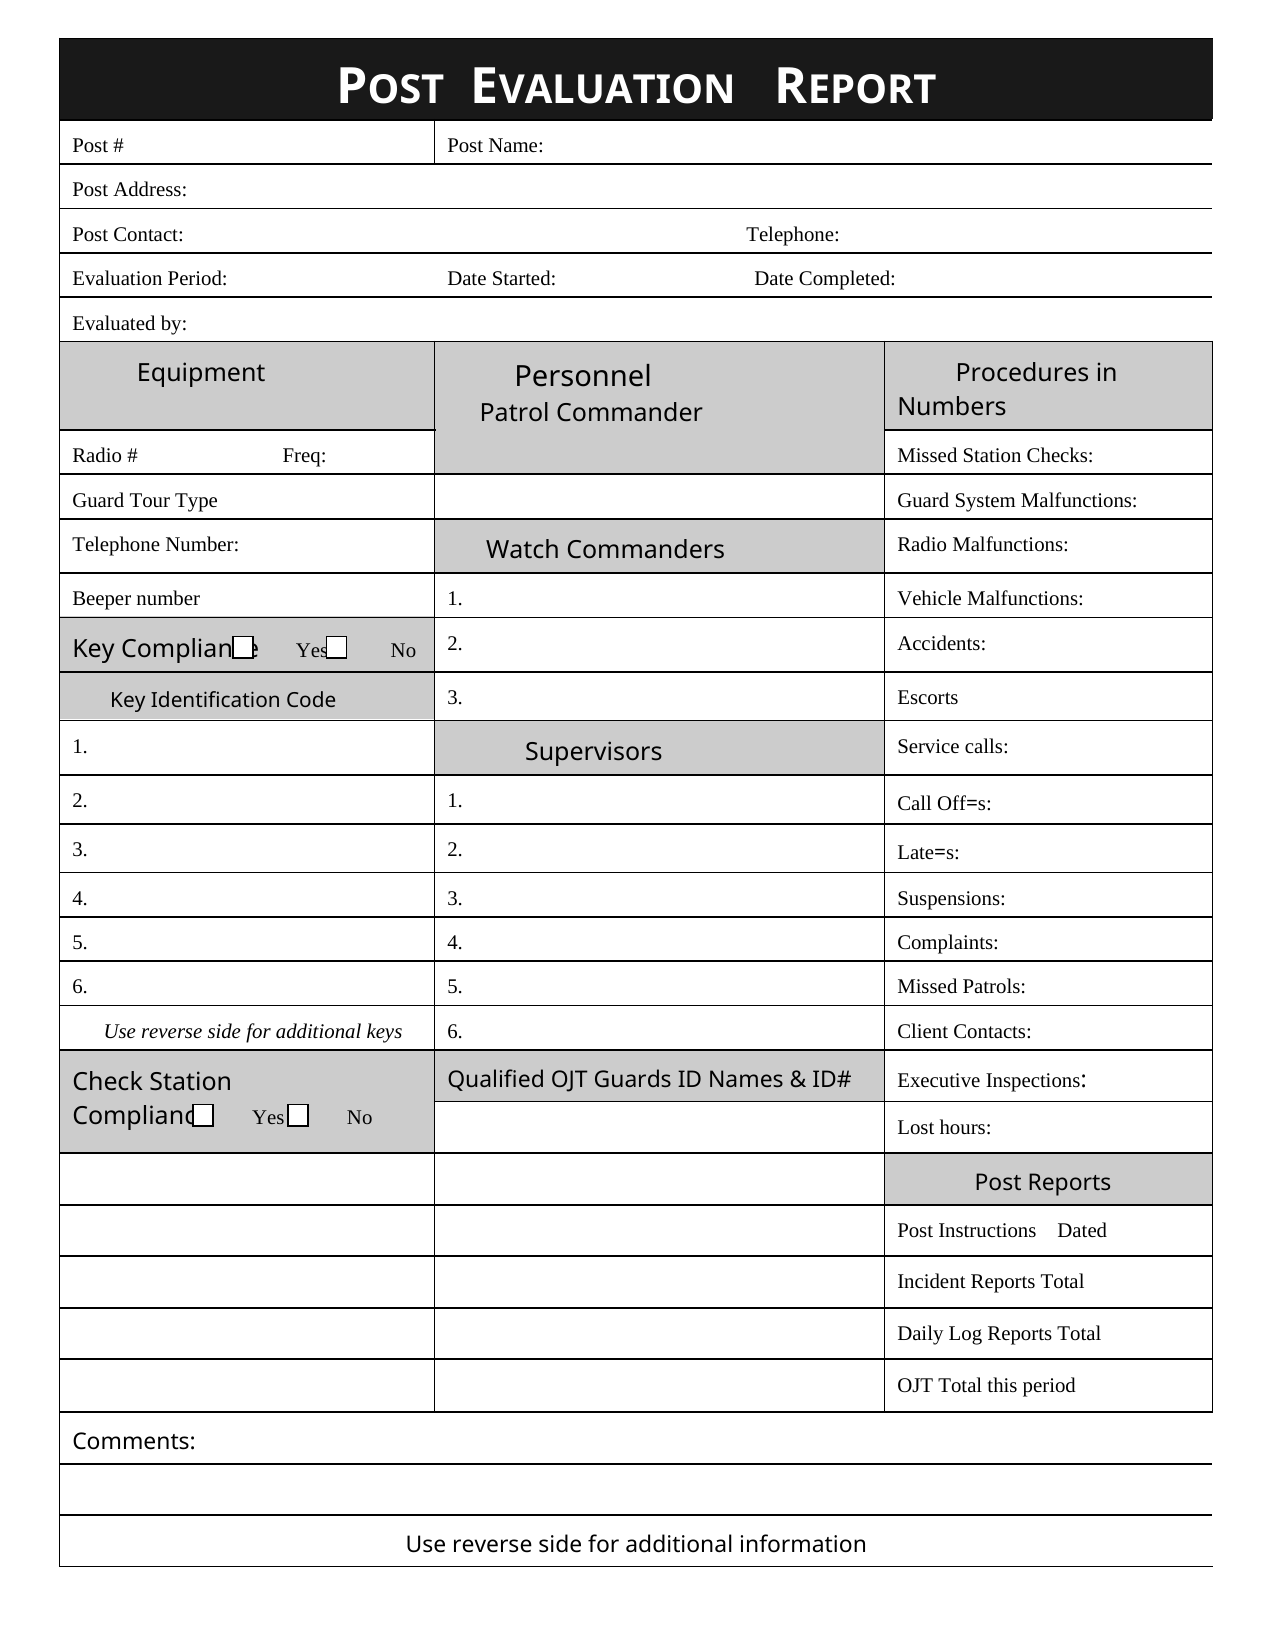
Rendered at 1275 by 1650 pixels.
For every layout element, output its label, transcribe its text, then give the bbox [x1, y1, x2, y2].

table_cell Post Name: [435, 119, 1213, 163]
table_cell Key Compliance Yes No [60, 618, 434, 671]
table_cell [60, 1463, 1213, 1514]
table_cell [435, 1206, 884, 1255]
table_cell [435, 475, 884, 518]
table_cell Check Station Compliance Yes No [60, 1051, 434, 1152]
table_cell Service calls: [885, 721, 1212, 774]
table_cell Use reverse side for additional information [60, 1514, 1213, 1566]
table_cell 1. [60, 721, 434, 774]
table_cell [60, 1360, 434, 1411]
table_cell Guard System Malfunctions: [885, 475, 1212, 518]
table_header Post Evaluation Report [60, 39, 1213, 119]
table_cell Late=s: [885, 825, 1212, 871]
table_cell [60, 1206, 434, 1255]
table_cell 6. [60, 962, 434, 1004]
table_cell 3. [435, 673, 884, 719]
table_cell Client Contacts: [885, 1006, 1212, 1049]
table_cell Daily Log Reports Total [885, 1309, 1212, 1358]
table_cell Lost hours: [885, 1102, 1212, 1152]
table_cell 2. [60, 776, 434, 823]
table_cell 2. [435, 825, 884, 871]
table_cell [60, 1257, 434, 1307]
table_cell [435, 1360, 884, 1411]
table_cell Call Off=s: [885, 776, 1212, 823]
table_cell 6. [435, 1006, 884, 1049]
table_cell Watch Commanders [435, 520, 884, 572]
table_cell 1. [435, 776, 884, 823]
table_cell 5. [435, 962, 884, 1004]
table_cell Post Reports [885, 1154, 1212, 1204]
table_cell Missed Patrols: [885, 962, 1212, 1004]
table_cell Key Identification Code [60, 673, 434, 719]
table_cell OJT Total this period [885, 1360, 1212, 1411]
table_cell Procedures in Numbers [885, 342, 1212, 429]
table_cell Evaluation Period: Date Started: Date Completed: [60, 252, 1213, 296]
table_cell Post Contact: Telephone: [60, 208, 1213, 252]
table_cell Post Address: [60, 163, 1213, 207]
table_cell Suspensions: [885, 873, 1212, 916]
table_cell Qualified OJT Guards ID Names & ID# [435, 1051, 884, 1101]
table_cell 3. [435, 873, 884, 916]
table_cell [60, 1309, 434, 1358]
table_cell Escorts [885, 673, 1212, 719]
table_cell Use reverse side for additional keys [60, 1006, 434, 1049]
table_cell Missed Station Checks: [885, 431, 1212, 473]
table_cell Beeper number [60, 574, 434, 616]
table_cell [60, 1154, 434, 1204]
table_cell 2. [435, 618, 884, 671]
table_cell Radio # Freq: [60, 431, 434, 473]
table_cell 4. [435, 918, 884, 960]
table_cell 4. [60, 873, 434, 916]
table_cell Comments: [60, 1413, 1213, 1463]
table_cell Post Instructions Dated [885, 1206, 1212, 1255]
table_cell Complaints: [885, 918, 1212, 960]
table_cell Guard Tour Type [60, 475, 434, 518]
table_cell [435, 1154, 884, 1204]
table_cell [435, 1309, 884, 1358]
table_cell [435, 1102, 884, 1152]
table_cell 3. [60, 825, 434, 871]
table_cell Post # [60, 121, 434, 163]
table_cell Vehicle Malfunctions: [885, 574, 1212, 616]
table_cell Telephone Number: [60, 520, 434, 572]
table_cell Executive Inspections: [885, 1051, 1212, 1101]
table_cell 1. [435, 574, 884, 616]
table_cell Accidents: [885, 618, 1212, 671]
table_cell Supervisors [435, 721, 884, 774]
table_cell Evaluated by: [60, 296, 1213, 341]
table_cell Equipment [60, 342, 434, 429]
table_cell 5. [60, 918, 434, 960]
table_cell Personnel Patrol Commander [435, 342, 884, 473]
table_cell [435, 1257, 884, 1307]
table_cell Radio Malfunctions: [885, 520, 1212, 572]
table_cell Incident Reports Total [885, 1257, 1212, 1307]
